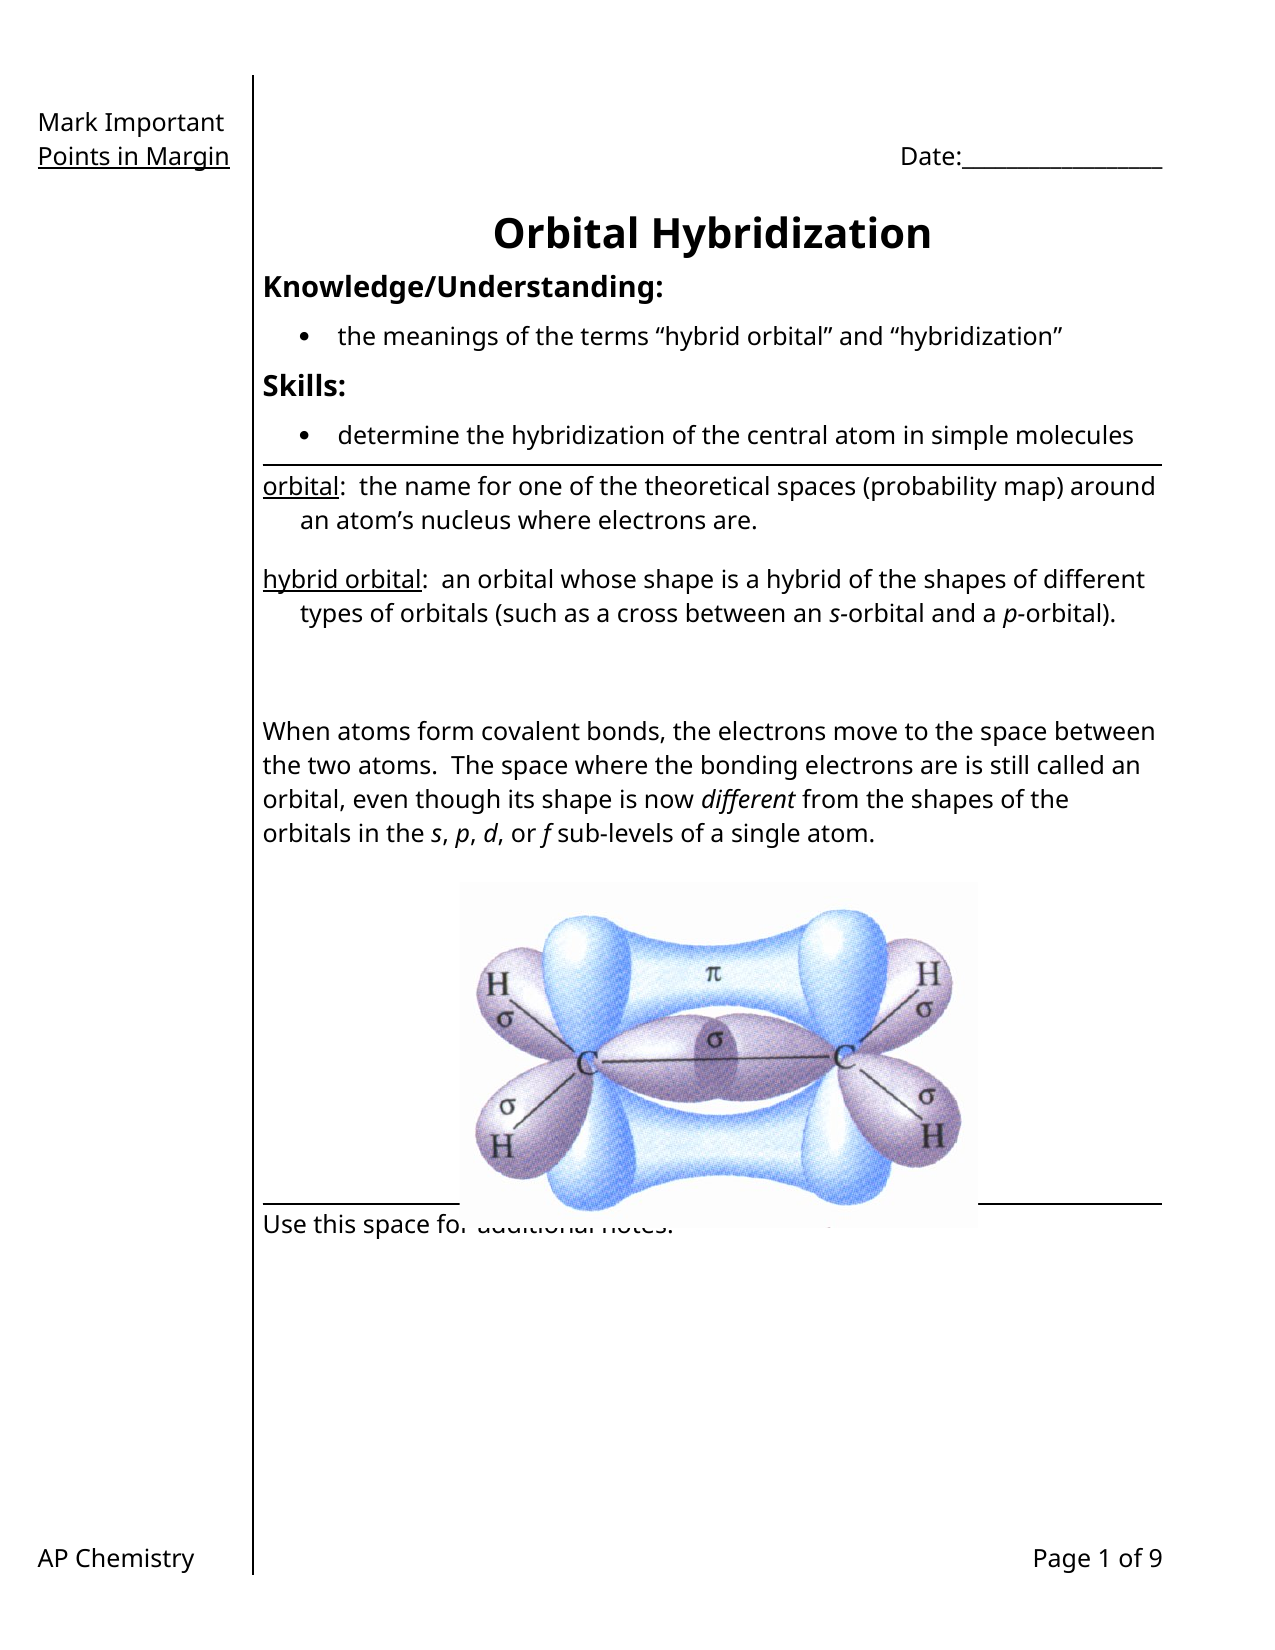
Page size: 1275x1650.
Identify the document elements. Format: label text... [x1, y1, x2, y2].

text When atoms form covalent bonds, the electrons move to the space between the two atoms. The space where the bonding electrons are is still called an orbital, even though its shape is now different from the shapes of the orbitals in the s, p, d, or f sub-levels of a single atom. [262, 713, 1162, 850]
picture [459, 882, 979, 1228]
text hybrid orbital: an orbital whose shape is a hybrid of the shapes of different types of orbitals (such as a cross between an s-orbital and a p-orbital). [262, 561, 1162, 629]
subtitle Skills: [262, 365, 1162, 405]
list the meanings of the terms “hybrid orbital” and “hybridization” [300, 319, 1162, 353]
list determine the hybridization of the central atom in simple molecules [300, 417, 1162, 452]
subtitle Knowledge/Understanding: [262, 267, 1162, 306]
subtitle Orbital Hybridization [262, 203, 1162, 260]
text orbital: the name for one of the theoretical spaces (probability map) around an atom’s nucleus where electrons are. [262, 465, 1162, 536]
